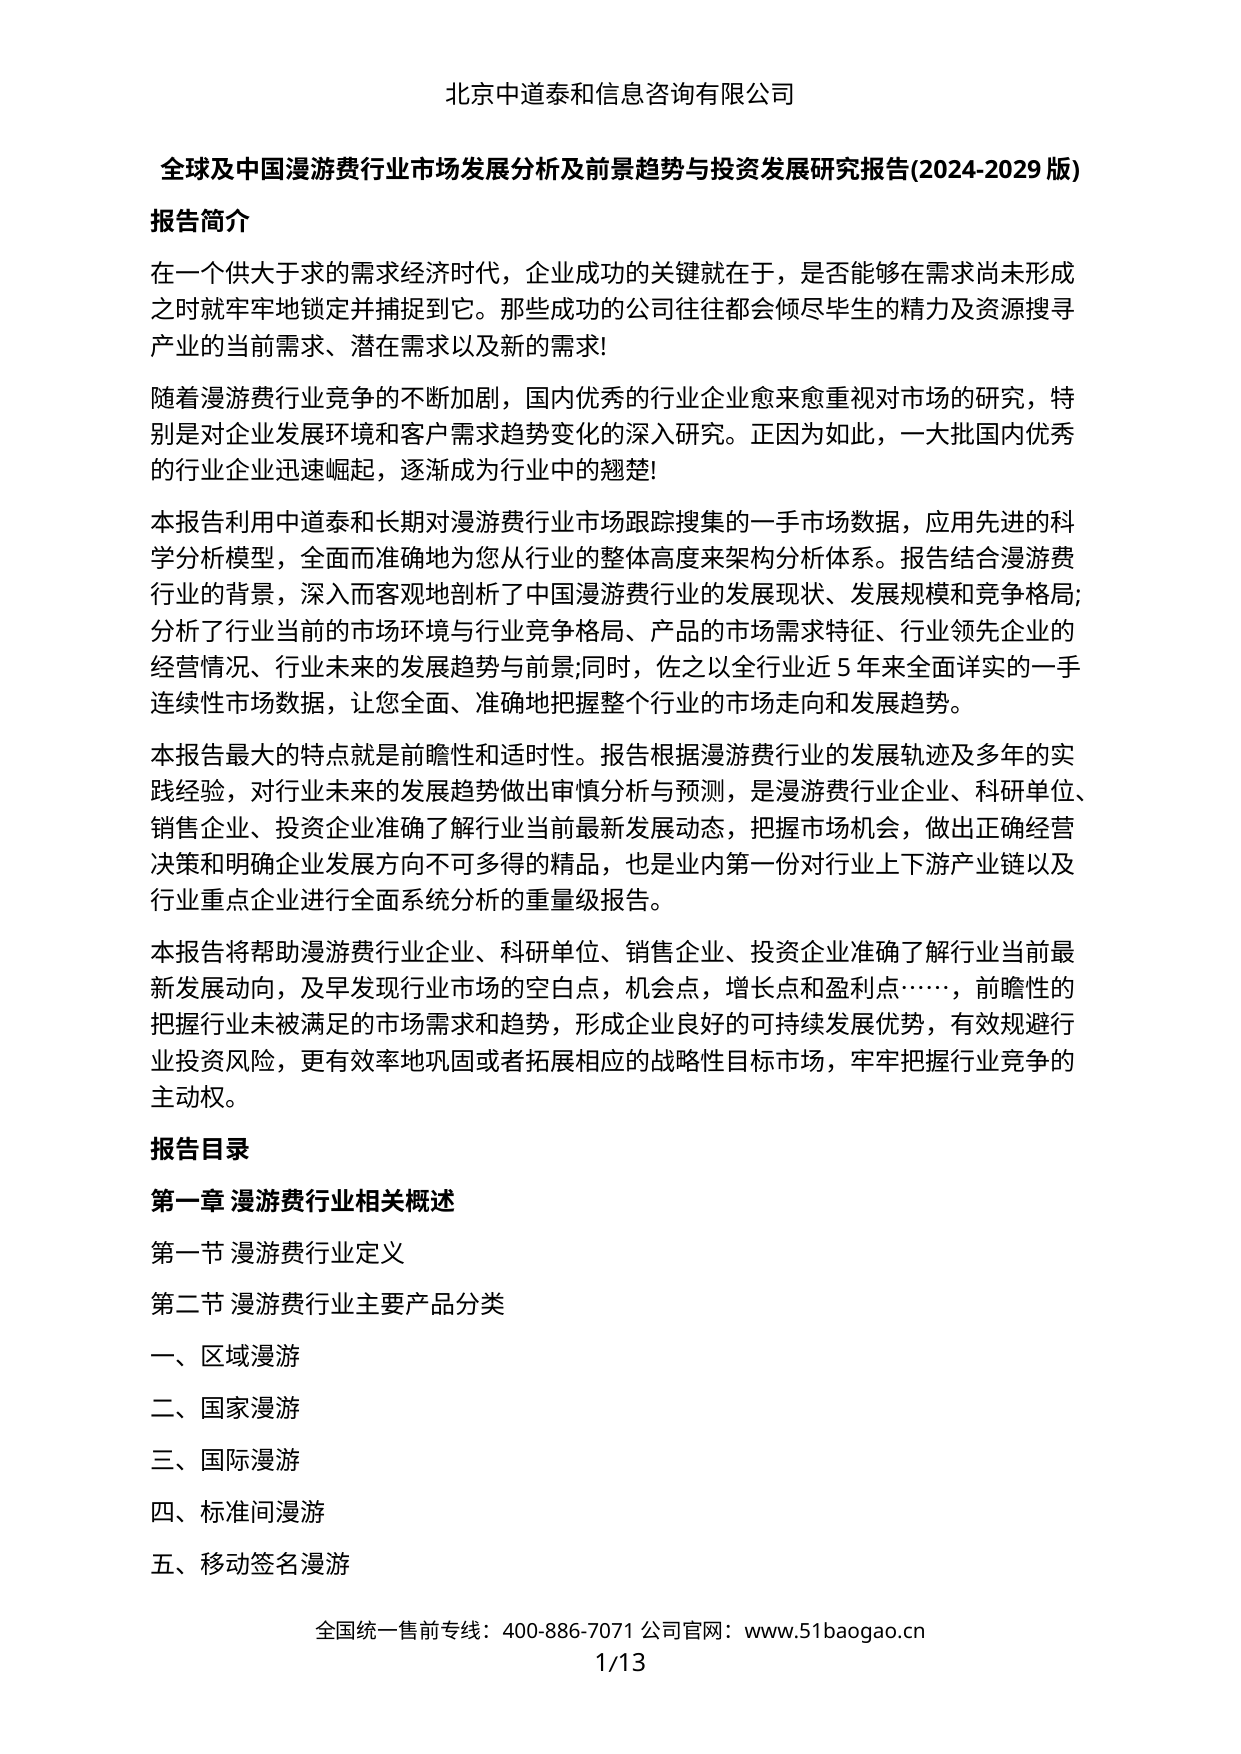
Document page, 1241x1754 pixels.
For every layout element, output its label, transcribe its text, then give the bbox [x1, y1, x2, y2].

text 五、移动签名漫游 [150, 1544, 1090, 1581]
text 本报告将帮助漫游费行业企业、科研单位、销售企业、投资企业准确了解行业当前最新发展动向，及早发现行业市场的空白点，机会点，增长点和盈利点……，前瞻性的把握行业未被满足的市场需求和趋势，形成企业良好的可持续发展优势，有效规避行业投资风险，更有效率地巩固或者拓展相应的战略性目标市场，牢牢把握行业竞争的主动权。 [150, 932, 1090, 1114]
text 本报告最大的特点就是前瞻性和适时性。报告根据漫游费行业的发展轨迹及多年的实践经验，对行业未来的发展趋势做出审慎分析与预测，是漫游费行业企业、科研单位、销售企业、投资企业准确了解行业当前最新发展动态，把握市场机会，做出正确经营决策和明确企业发展方向不可多得的精品，也是业内第一份对行业上下游产业链以及行业重点企业进行全面系统分析的重量级报告。 [150, 736, 1090, 917]
text 二、国家漫游 [150, 1389, 1090, 1425]
text 报告目录 [150, 1129, 1090, 1166]
text 第一节 漫游费行业定义 [150, 1233, 1090, 1269]
text 在一个供大于求的需求经济时代，企业成功的关键就在于，是否能够在需求尚未形成之时就牢牢地锁定并捕捉到它。那些成功的公司往往都会倾尽毕生的精力及资源搜寻产业的当前需求、潜在需求以及新的需求! [150, 254, 1090, 362]
text 随着漫游费行业竞争的不断加剧，国内优秀的行业企业愈来愈重视对市场的研究，特别是对企业发展环境和客户需求趋势变化的深入研究。正因为如此，一大批国内优秀的行业企业迅速崛起，逐渐成为行业中的翘楚! [150, 378, 1090, 487]
text 四、标准间漫游 [150, 1492, 1090, 1529]
text 本报告利用中道泰和长期对漫游费行业市场跟踪搜集的一手市场数据，应用先进的科学分析模型，全面而准确地为您从行业的整体高度来架构分析体系。报告结合漫游费行业的背景，深入而客观地剖析了中国漫游费行业的发展现状、发展规模和竞争格局;分析了行业当前的市场环境与行业竞争格局、产品的市场需求特征、行业领先企业的经营情况、行业未来的发展趋势与前景;同时，佐之以全行业近5年来全面详实的一手连续性市场数据，让您全面、准确地把握整个行业的市场走向和发展趋势。 [150, 502, 1090, 720]
text 全球及中国漫游费行业市场发展分析及前景趋势与投资发展研究报告(2024-2029版) [150, 150, 1090, 186]
text 报告简介 [150, 202, 1090, 238]
text 第一章 漫游费行业相关概述 [150, 1181, 1090, 1217]
text 一、区域漫游 [150, 1337, 1090, 1373]
text 第二节 漫游费行业主要产品分类 [150, 1285, 1090, 1321]
text 三、国际漫游 [150, 1441, 1090, 1477]
